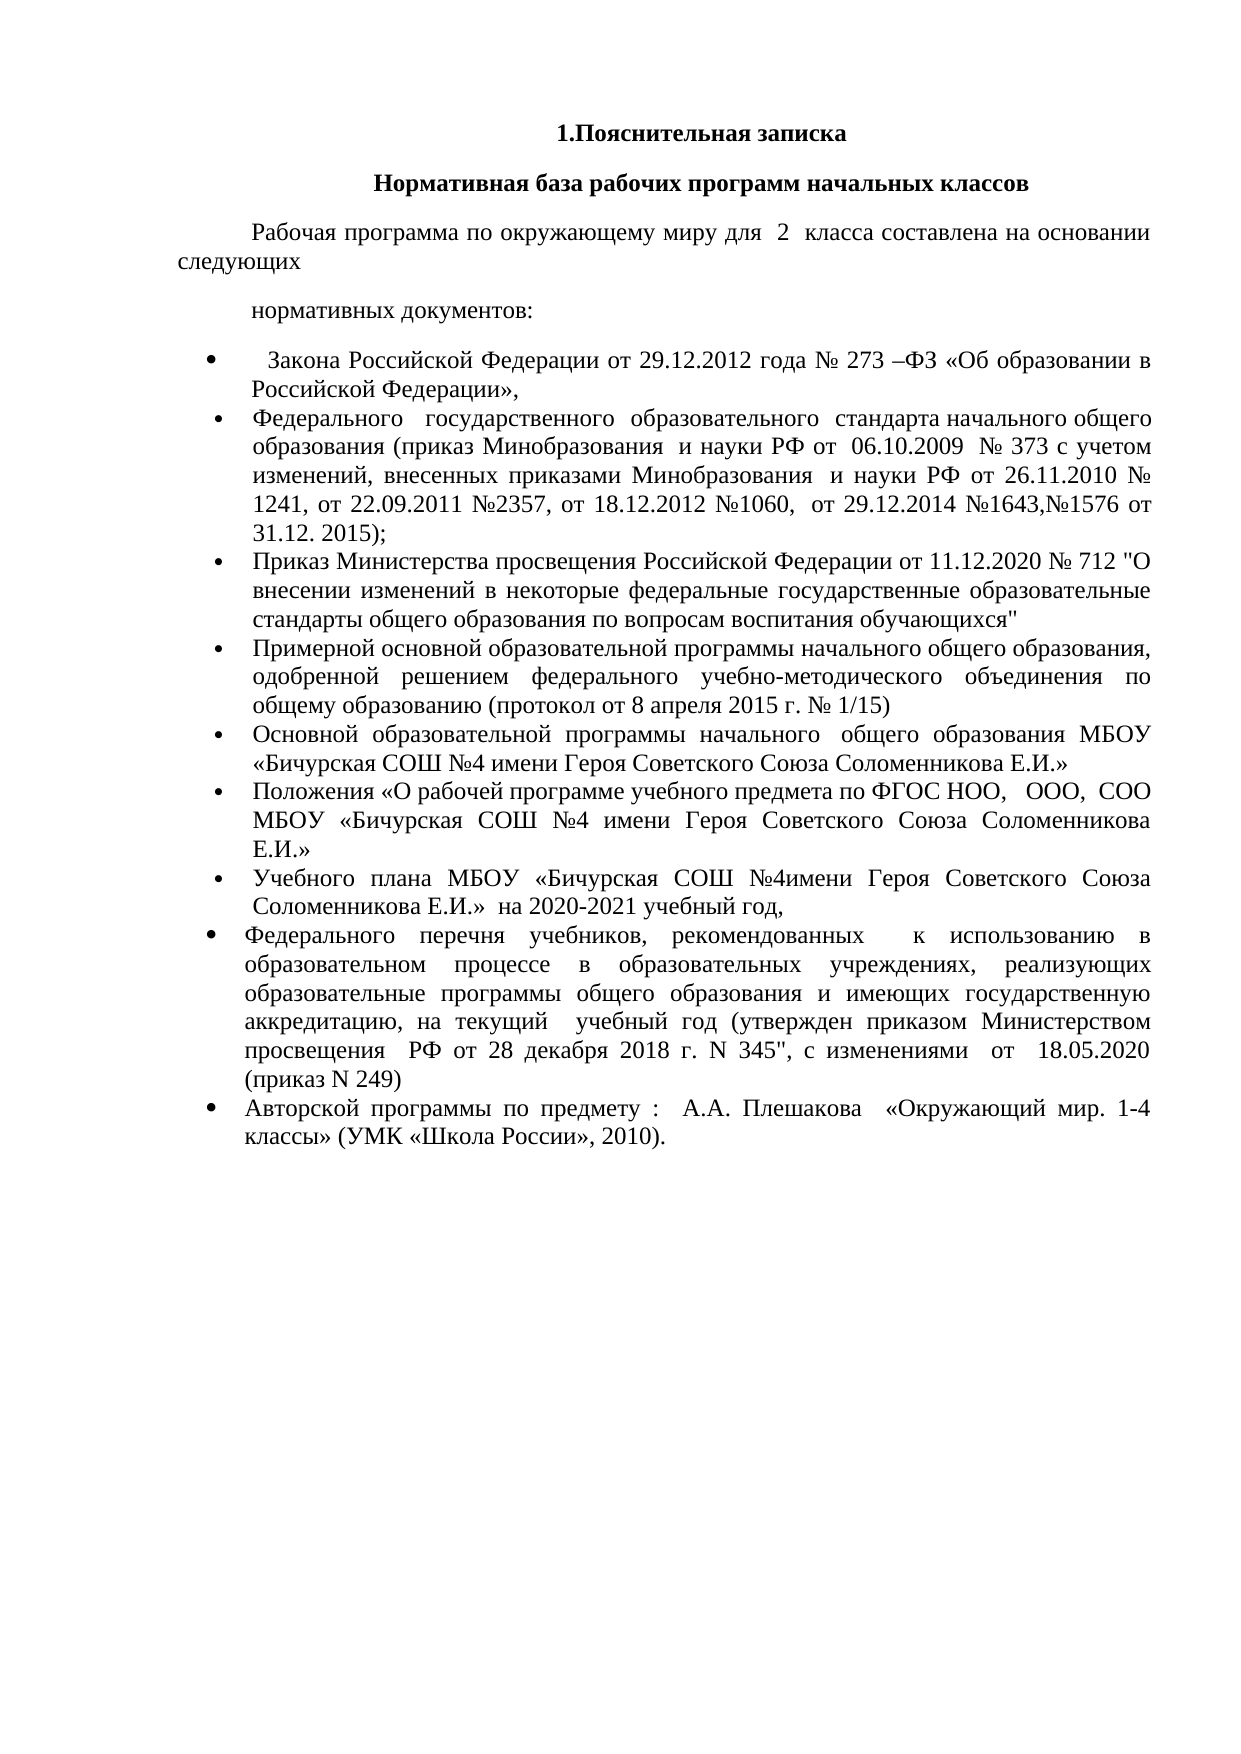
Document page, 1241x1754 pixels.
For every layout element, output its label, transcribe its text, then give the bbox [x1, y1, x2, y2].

list Закона Российской Федерации от 29.12.2012 года № 273 –ФЗ «Об образовании в Российской Федерации», [207, 345, 1152, 403]
list Основной образовательной программы начального общего образования МБОУ «Бичурская СОШ №4 имени Героя Советского Союза Соломенникова Е.И.» [215, 719, 1152, 776]
list Учебного плана МБОУ «Бичурская СОШ №4имени Героя Советского Союза Соломенникова Е.И.» на 2020-2021 учебный год, [215, 863, 1152, 920]
text нормативных документов: [177, 296, 1152, 324]
list Положения «О рабочей программе учебного предмета по ФГОС НОО, ООО, СОО МБОУ «Бичурская СОШ №4 имени Героя Советского Союза Соломенникова Е.И.» [215, 776, 1152, 863]
text Нормативная база рабочих программ начальных классов [177, 168, 1152, 196]
list Федерального перечня учебников, рекомендованных к использованию в образовательном процессе в образовательных учреждениях, реализующих образовательные программы общего образования и имеющих государственную аккредитацию, на текущий учебный год (утвержден приказом Министерством просвещения РФ от 28 декабря 2018 г. N 345", с изменениями от 18.05.2020 (приказ N 249) [207, 920, 1152, 1093]
text 1.Пояснительная записка [177, 118, 1152, 147]
list Авторской программы по предмету : А.А. Плешакова «Окружающий мир. 1-4 классы» (УМК «Школа России», 2010). [207, 1093, 1152, 1150]
list Приказ Министерства просвещения Российской Федерации от 11.12.2020 № 712 "О внесении изменений в некоторые федеральные государственные образовательные стандарты общего образования по вопросам воспитания обучающихся" [215, 546, 1152, 633]
list Федерального государственного образовательного стандарта начального общего образования (приказ Минобразования и науки РФ от 06.10.2009 № 373 с учетом изменений, внесенных приказами Минобразования и науки РФ от 26.11.2010 № 1241, от 22.09.2011 №2357, от 18.12.2012 №1060, от 29.12.2014 №1643,№1576 от 31.12. 2015); [215, 403, 1152, 546]
text Рабочая программа по окружающему миру для 2 класса составлена на основании следующих [177, 217, 1152, 275]
list Примерной основной образовательной программы начального общего образования, одобренной решением федерального учебно-методического объединения по общему образованию (протокол от 8 апреля 2015 г. № 1/15) [215, 633, 1152, 719]
